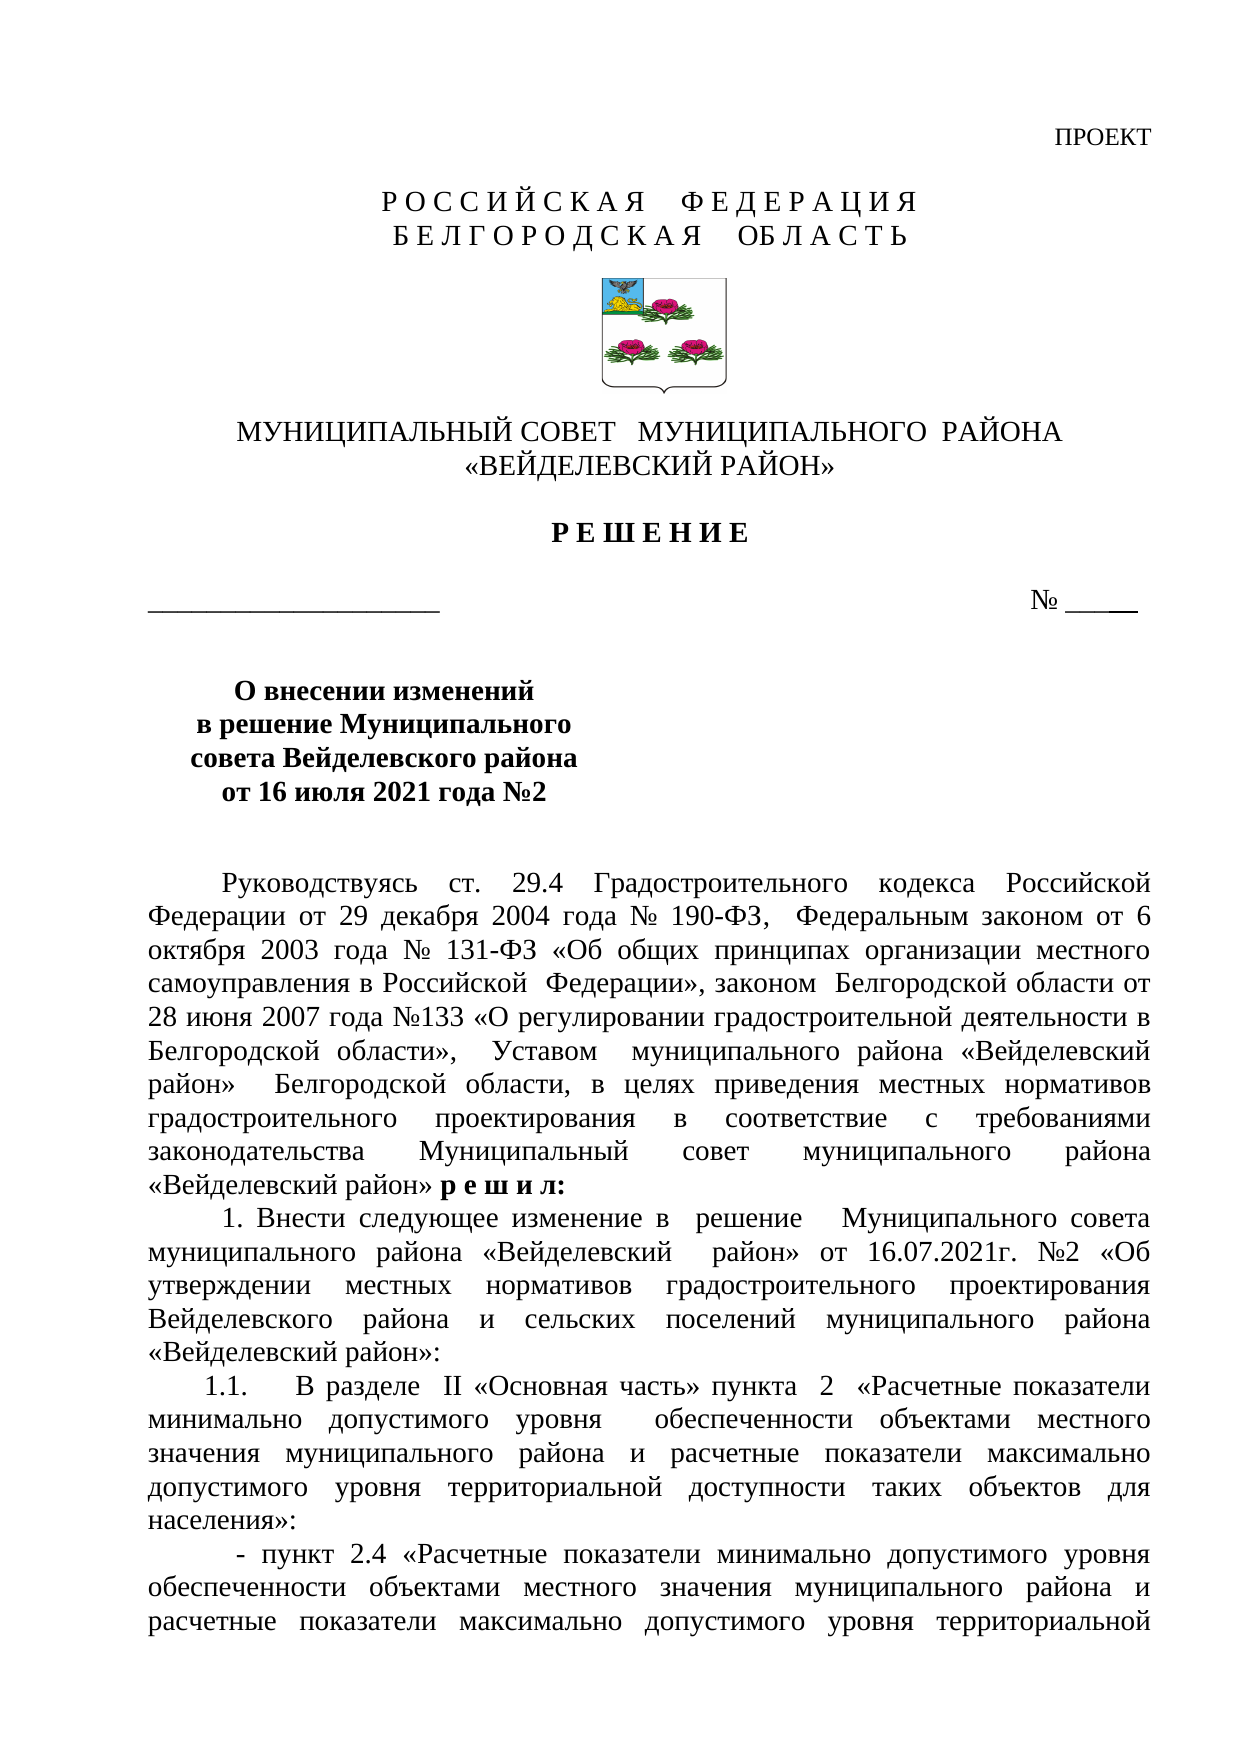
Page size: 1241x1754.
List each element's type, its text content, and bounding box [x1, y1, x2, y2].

text 1.1. В разделе II «Основная часть» пункта 2 «Расчетные показатели минимально допустимого уровня обеспеченности объектами местного значения муниципального района и расчетные показатели максимально допустимого уровня территориальной доступности таких объектов для населения»: [148, 1368, 1152, 1536]
text ПРОЕКТ [148, 122, 1152, 151]
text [148, 1536, 1152, 1636]
picture [601, 278, 727, 394]
text от 16 июля 2021 года №2 [148, 774, 620, 807]
text Р Е Ш Е Н И Е [148, 515, 1152, 548]
text 1. Внести следующее изменение в решение Муниципального совета муниципального района «Вейделевский район» от 16.07.2021г. №2 «Об утверждении местных нормативов градостроительного проектирования Вейделевского района и сельских поселений муниципального района «Вейделевский район»: [148, 1200, 1152, 1368]
text Р О С С И Й С К А Я Ф Е Д Е Р А Ц И Я [148, 184, 1152, 218]
text ____________________ № ___ [148, 582, 1152, 616]
text «ВЕЙДЕЛЕВСКИЙ РАЙОН» [148, 448, 1152, 481]
text совета Вейделевского района [148, 740, 620, 774]
text в решение Муниципального [148, 707, 620, 740]
text Б Е Л Г О Р О Д С К А Я ОБ Л А С Т Ь [148, 218, 1152, 251]
text О внесении изменений [148, 673, 620, 707]
text МУНИЦИПАЛЬНЫЙ СОВЕТ МУНИЦИПАЛЬНОГО РАЙОНА [148, 414, 1152, 448]
text Руководствуясь ст. 29.4 Градостроительного кодекса Российской Федерации от 29 декабря 2004 года № 190-ФЗ, Федеральным законом от 6 октября 2003 года № 131-ФЗ «Об общих принципах организации местного самоуправления в Российской Федерации», законом Белгородской области от 28 июня 2007 года №133 «О регулировании градостроительной деятельности в Белгородской области», Уставом муниципального района «Вейделевский район» Белгородской области, в целях приведения местных нормативов градостроительного проектирования в соответствие с требованиями законодательства Муниципальный совет муниципального района «Вейделевский район» р е ш и л: [148, 865, 1152, 1200]
